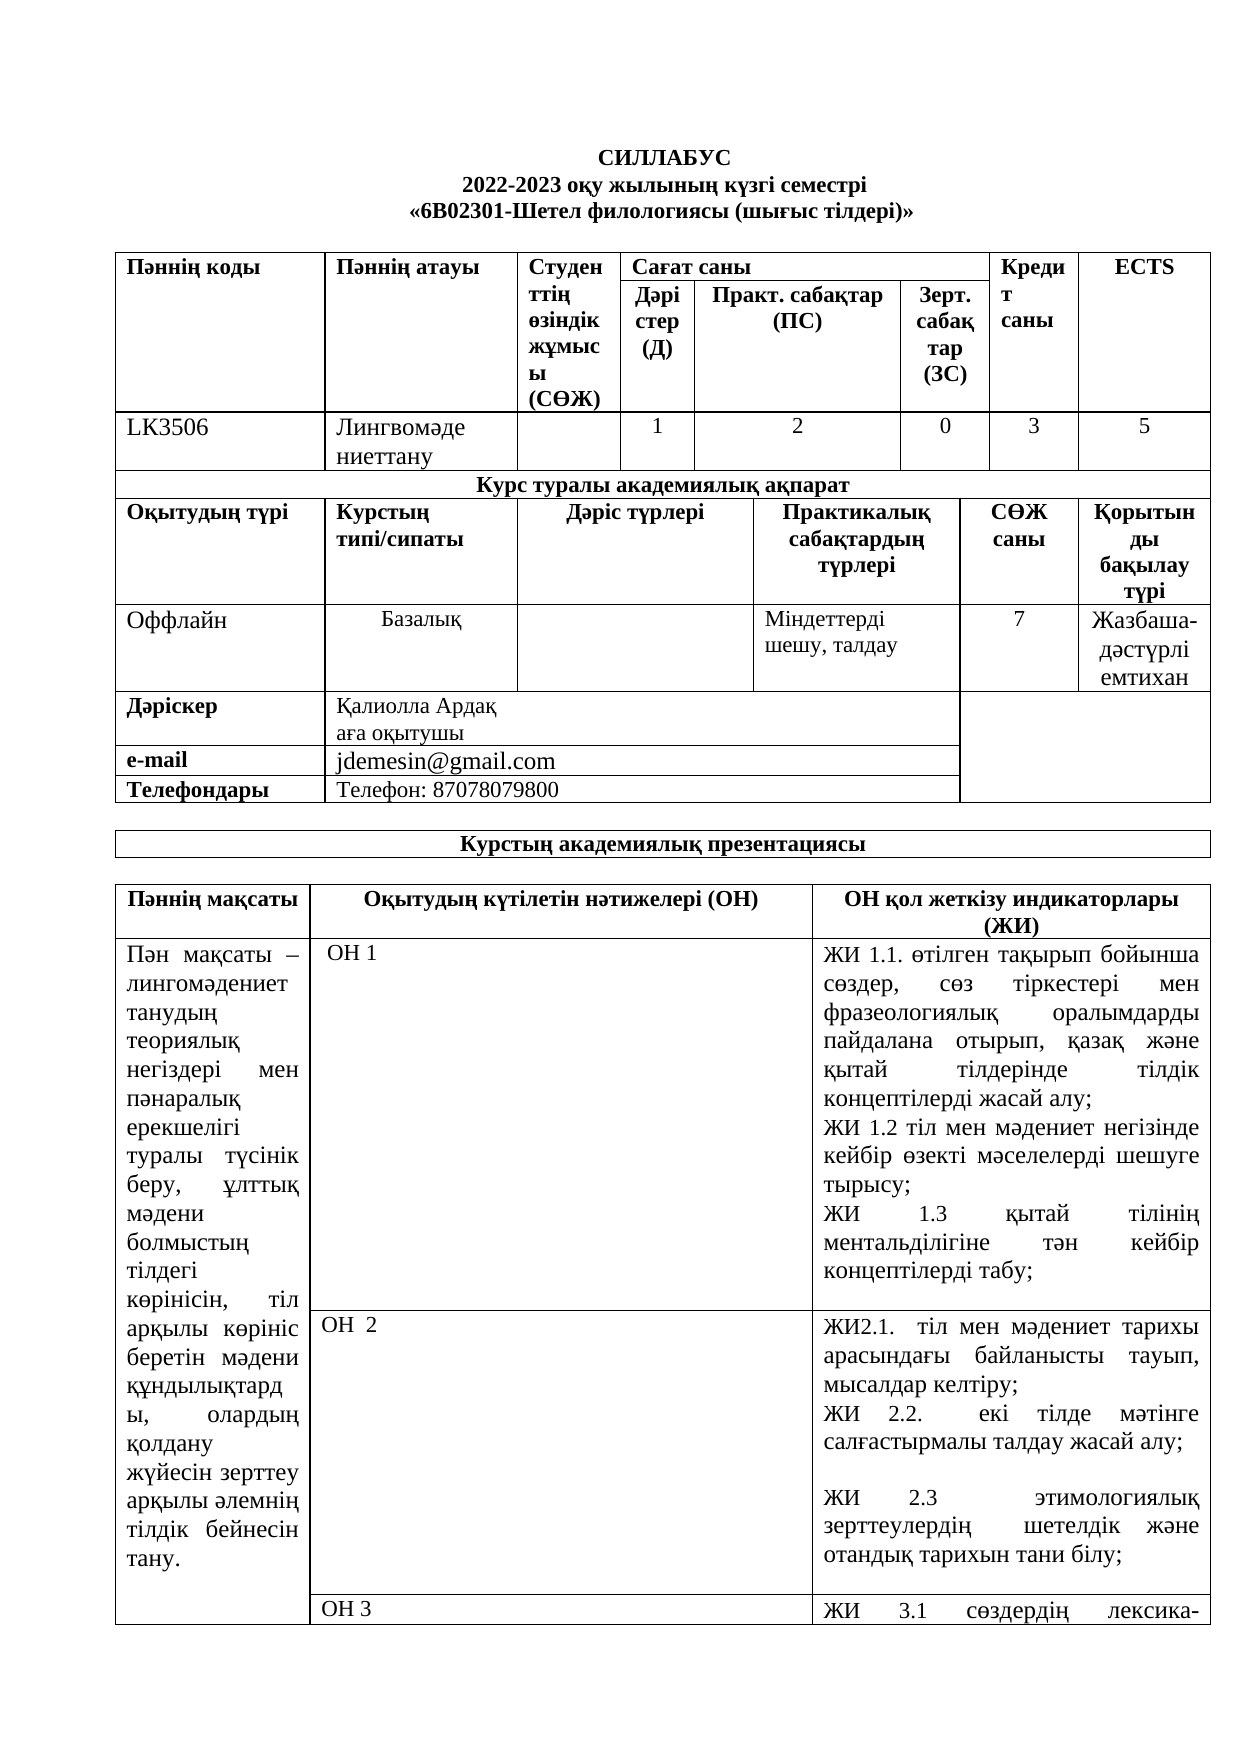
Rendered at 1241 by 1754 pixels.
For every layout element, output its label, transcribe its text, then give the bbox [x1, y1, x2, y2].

table_cell Телефон: 87078079800 [326, 776, 959, 802]
table_cell ОН 2 [311, 1311, 812, 1594]
table_cell Телефондары [116, 776, 324, 802]
table_cell Базалық [326, 605, 517, 691]
table_cell Практ. сабақтар (ПС) [695, 281, 900, 411]
text 2022-2023 оқу жылының күзгі семестрі [177, 171, 1152, 197]
table_cell ОН 1 [311, 939, 812, 1310]
table_header ОН қол жеткізу индикаторлары (ЖИ) [813, 885, 1210, 938]
table_cell Қорытынды бақылау түрі [1079, 499, 1210, 604]
table_cell Оффлайн [116, 605, 324, 691]
table_header Сағат саны [621, 253, 989, 280]
table_cell Курс туралы академиялық ақпарат [116, 471, 1210, 497]
table_cell 5 [1079, 413, 1210, 470]
text «6B02301-Шетел филологиясы (шығыс тілдері)» [177, 197, 1152, 252]
table_cell Практикалық сабақтардың түрлері [754, 499, 959, 604]
table_cell 3 [990, 413, 1078, 470]
table_cell СӨЖ саны [961, 499, 1078, 604]
table_cell e-mail [116, 746, 324, 775]
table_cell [813, 1595, 1210, 1624]
table_cell jdemesin@gmail.com [326, 746, 959, 775]
table_header Пәннің атауы [326, 253, 517, 411]
table_header ECTS [1079, 253, 1210, 411]
table_cell [961, 692, 1210, 802]
table_header Кредит саны [990, 253, 1078, 411]
table_header Студенттің өзіндік жұмысы (СӨЖ) [518, 253, 620, 411]
table_cell 1 [621, 413, 694, 470]
table_cell Дәріс түрлері [518, 499, 753, 604]
table_cell Курстың типі/сипаты [326, 499, 517, 604]
table_cell [518, 413, 620, 470]
table_cell Лингвомәде ниеттану [326, 413, 517, 470]
table_header Оқытудың күтілетін нәтижелері (ОН) [311, 885, 812, 938]
table_cell Міндеттерді шешу, талдау [754, 605, 959, 691]
table_cell 7 [961, 605, 1078, 691]
table_header Курстың академиялық презентациясы [116, 831, 1210, 857]
text СИЛЛАБУС [177, 144, 1152, 171]
table_cell 0 [901, 413, 989, 470]
table_cell 2 [695, 413, 900, 470]
table_cell Дәрістер (Д) [621, 281, 694, 411]
table_cell [518, 605, 753, 691]
table_cell Жазбаша- дәстүрлі емтихан [1079, 605, 1210, 691]
table_cell LК3506 [116, 413, 324, 470]
table_header Пәннің коды [116, 253, 324, 411]
table_cell ЖИ 1.1. өтілген тақырып бойынша сөздер, сөз тіркестері мен фразеологиялық оралымдарды пайдалана отырып, қазақ және қытай тілдерінде тілдік концептілерді жасай алу; ЖИ 1.2 тіл мен мәдениет негізінде кейбір өзекті мәселелерді шешуге тырысу; ЖИ 1.3 қытай тілінің ментальділігіне тән кейбір концептілерді табу; [813, 939, 1210, 1310]
table_cell Оқытудың түрі [116, 499, 324, 604]
table_cell Дәріскер [116, 692, 324, 745]
table_cell Қалиолла Ардақ аға оқытушы [326, 692, 959, 745]
table_cell Пән мақсаты – лингомәдениеттанудың теориялық негіздері мен пәнаралық ерекшелігі туралы түсінік беру, ұлттық мәдени болмыстың тілдегі көрінісін, тіл арқылы көрініс беретін мәдени құндылықтарды, олардың қолдану жүйесін зерттеу арқылы әлемнің тілдік бейнесін тану. [116, 939, 309, 1624]
table_cell ЖИ2.1. тіл мен мәдениет тарихы арасындағы байланысты тауып, мысалдар келтіру; ЖИ 2.2. екі тілде мәтінге салғастырмалы талдау жасай алу; ЖИ 2.3 этимологиялық зерттеулердің шетелдік және отандық тарихын тани білу; [813, 1311, 1210, 1594]
table_header Пәннің мақсаты [116, 885, 309, 938]
table_cell Зерт. сабақтар (ЗС) [901, 281, 989, 411]
table_cell ОН 3 [311, 1595, 812, 1624]
